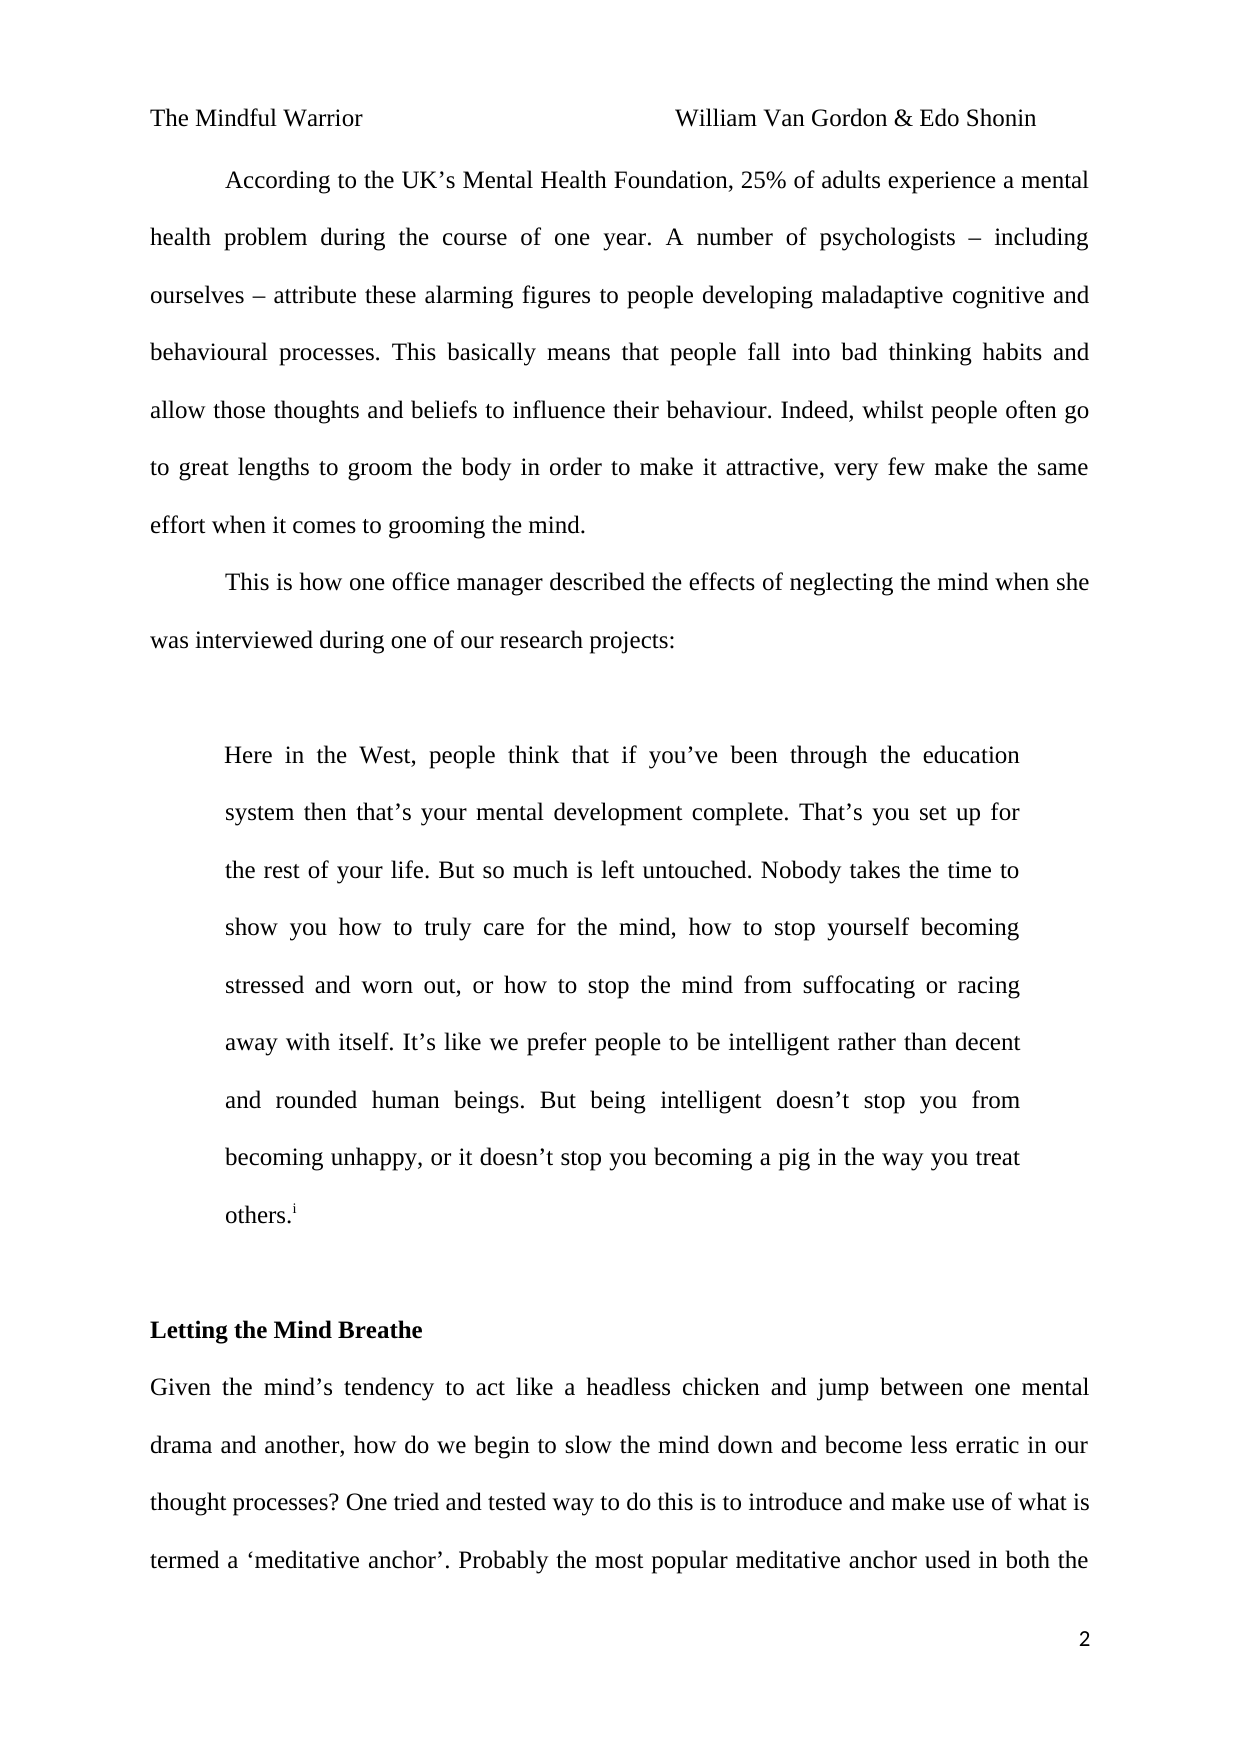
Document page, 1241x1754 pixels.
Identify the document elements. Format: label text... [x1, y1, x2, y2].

text According to the UK’s Mental Health Foundation, 25% of adults experience a mental health problem during the course of one year. A number of psychologists – including ourselves – attribute these alarming figures to people developing maladaptive cognitive and behavioural processes. This basically means that people fall into bad thinking habits and allow those thoughts and beliefs to influence their behaviour. Indeed, whilst people often go to great lengths to groom the body in order to make it attractive, very few make the same effort when it comes to grooming the mind. [150, 165, 1090, 538]
text Letting the Mind Breathe [150, 1315, 1090, 1343]
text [150, 1372, 1090, 1573]
text Here in the West, people think that if you’ve been through the education system then that’s your mental development complete. That’s you set up for the rest of your life. But so much is left untouched. Nobody takes the time to show you how to truly care for the mind, how to stop yourself becoming stressed and worn out, or how to stop the mind from suffocating or racing away with itself. It’s like we prefer people to be intelligent rather than decent and rounded human beings. But being intelligent doesn’t stop you from becoming unhappy, or it doesn’t stop you becoming a pig in the way you treat others. [224, 740, 1021, 1228]
text This is how one office manager described the effects of neglecting the mind when she was interviewed during one of our research projects: [150, 567, 1090, 653]
